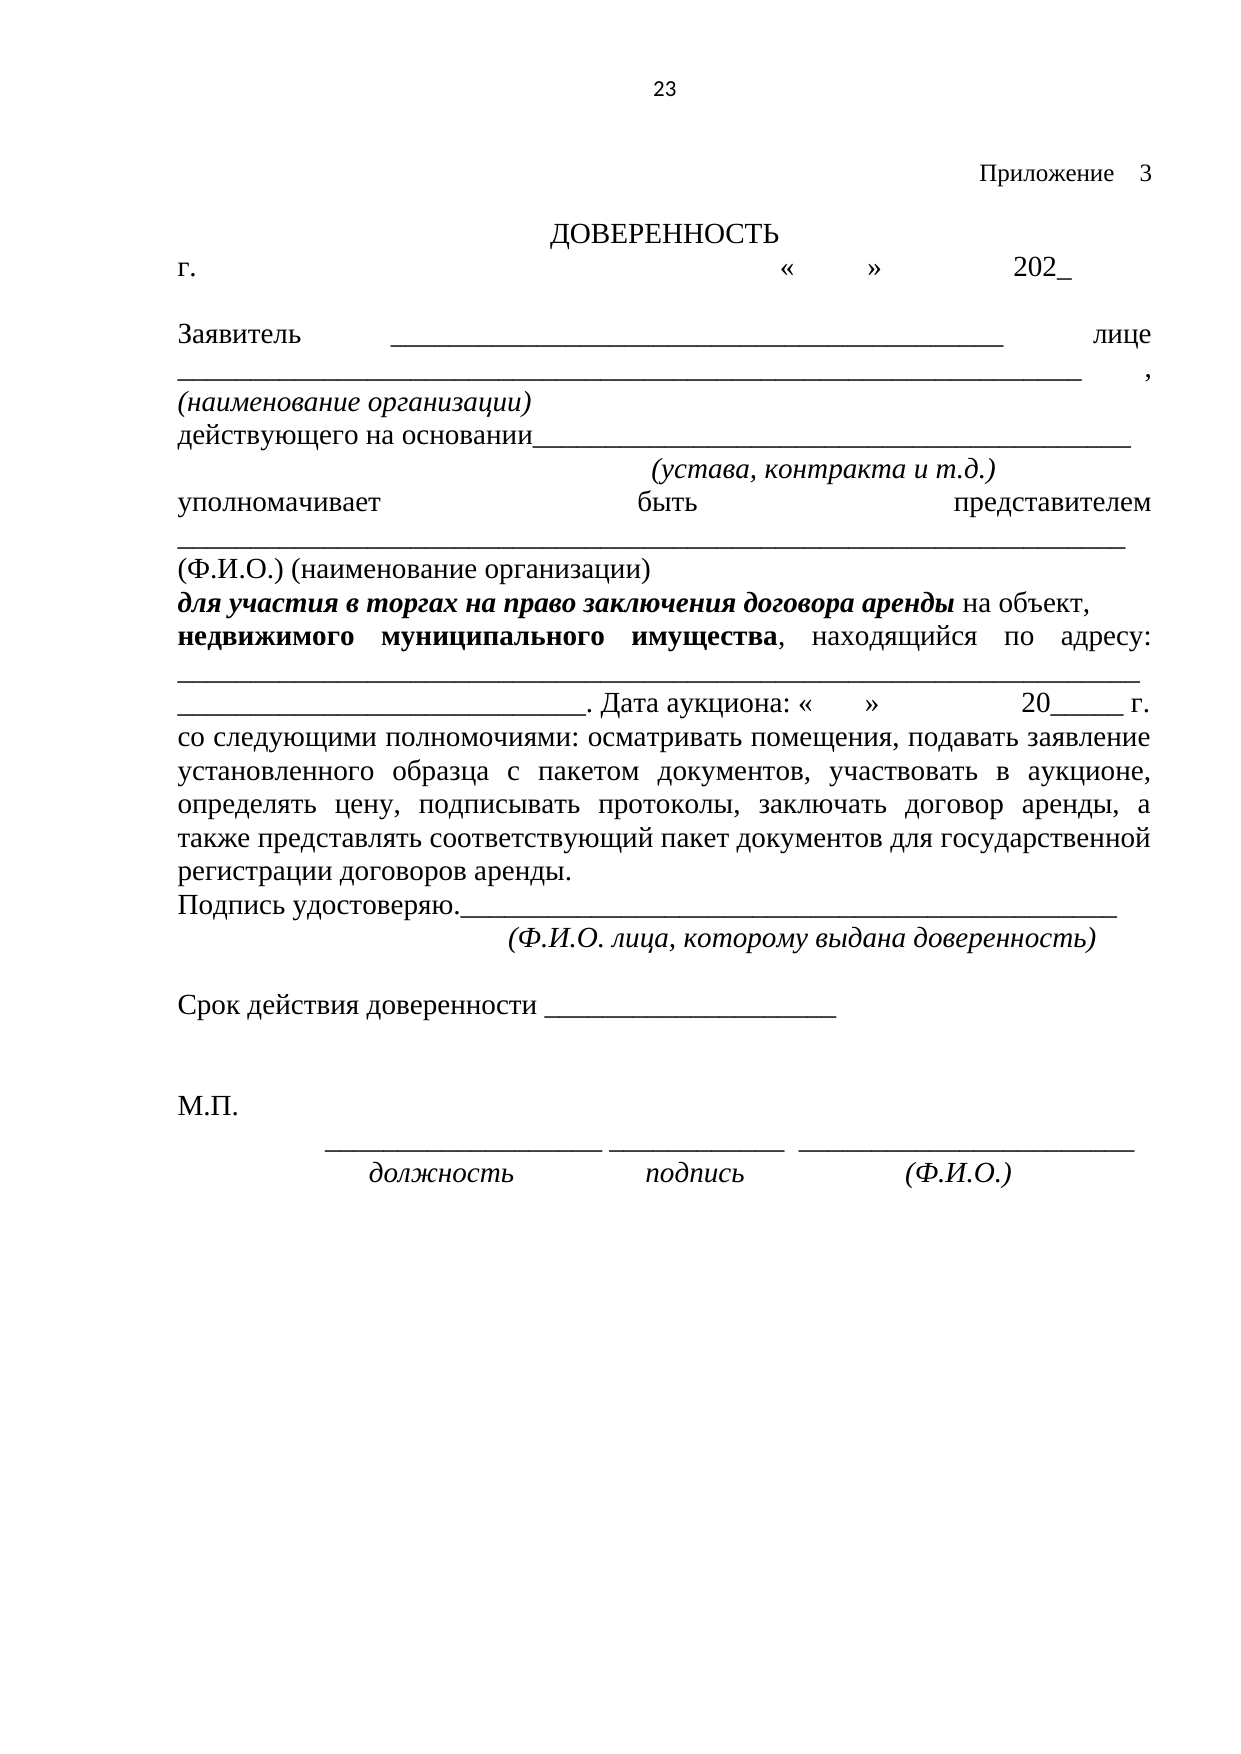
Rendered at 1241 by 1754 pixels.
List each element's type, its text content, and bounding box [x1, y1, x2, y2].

text действующего на основании_________________________________________ [177, 417, 1152, 451]
text (Ф.И.О. лица, которому выдана доверенность) [325, 920, 1152, 954]
text для участия в торгах на право заключения договора аренды на объект, [177, 585, 1152, 618]
text (устава, контракта и т.д.) [177, 451, 1152, 484]
text (Ф.И.О.) (наименование организации) [177, 551, 1152, 585]
text недвижимого муниципального имущества, находящийся по адресу: ______________________________________________________________________________________________. Дата аукциона: « » 20_____ г. со следующими полномочиями: осматривать помещения, подавать заявление установленного образца с пакетом документов, участвовать в аукционе, определять цену, подписывать протоколы, заключать договор аренды, а также представлять соответствующий пакет документов для государственной регистрации договоров аренды. [177, 618, 1152, 887]
text М.П. [177, 1088, 1152, 1122]
text ___________________ ____________ _______________________ [251, 1122, 1152, 1155]
text ДОВЕРЕННОСТЬ [177, 216, 1152, 249]
text Заявитель __________________________________________ лице ______________________________________________________________ , (наименование организации) [177, 317, 1152, 417]
text г. « » 202_ [177, 249, 1152, 283]
text Срок действия доверенности ____________________ [177, 987, 1152, 1021]
text Приложение 3 [177, 158, 1152, 187]
text должность подпись (Ф.И.О.) [177, 1155, 1152, 1189]
text уполномачивает быть представителем _________________________________________________________________ [177, 484, 1152, 551]
text Подпись удостоверяю._____________________________________________ [177, 887, 1152, 920]
